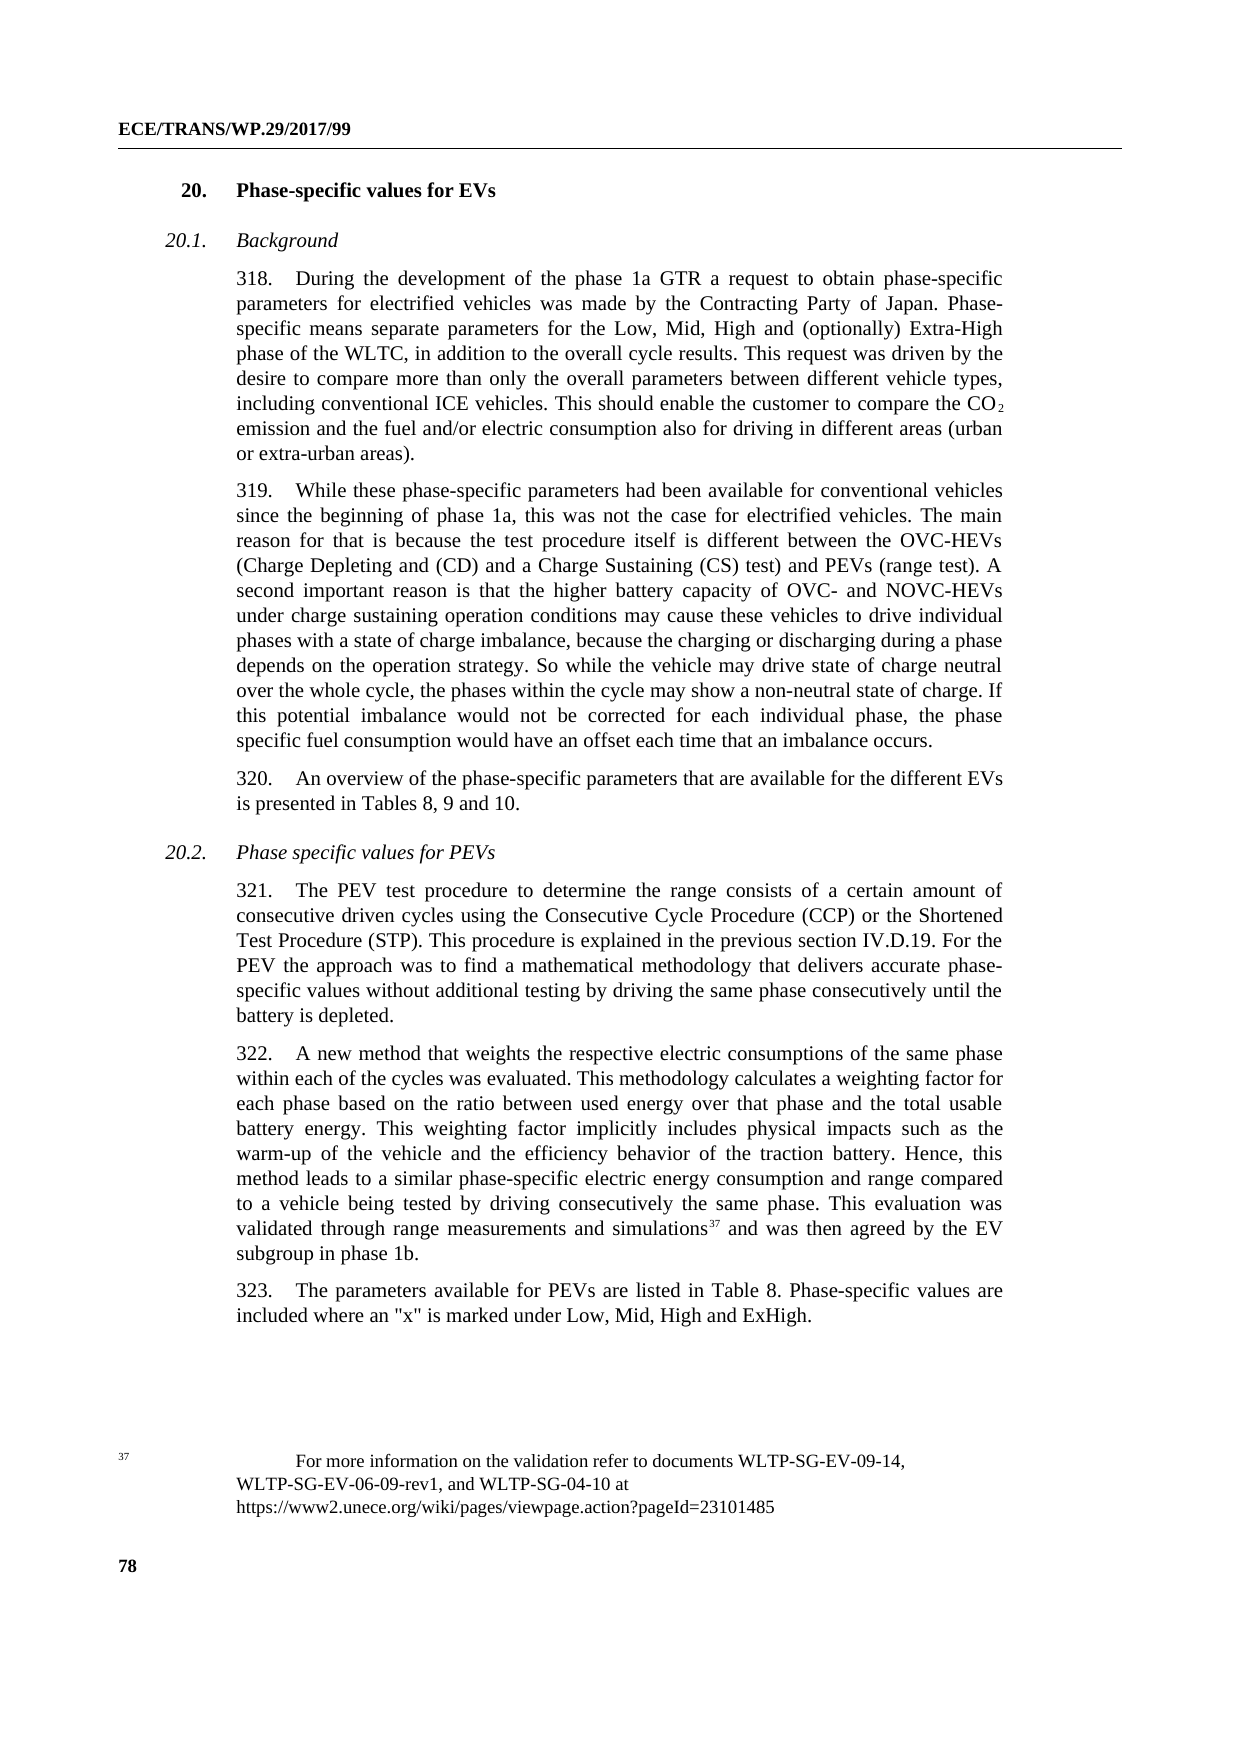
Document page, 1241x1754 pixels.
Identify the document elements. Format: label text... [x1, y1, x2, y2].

text 319. While these phase-specific parameters had been available for conventional vehicles since the beginning of phase 1a, this was not the case for electrified vehicles. The main reason for that is because the test procedure itself is different between the OVC-HEVs (Charge Depleting and (CD) and a Charge Sustaining (CS) test) and PEVs (range test). A second important reason is that the higher battery capacity of OVC- and NOVC-HEVs under charge sustaining operation conditions may cause these vehicles to drive individual phases with a state of charge imbalance, because the charging or discharging during a phase depends on the operation strategy. So while the vehicle may drive state of charge neutral over the whole cycle, the phases within the cycle may show a non-neutral state of charge. If this potential imbalance would not be corrected for each individual phase, the phase specific fuel consumption would have an offset each time that an imbalance occurs. [236, 477, 1004, 752]
text 20.2. Phase specific values for PEVs [118, 840, 1004, 865]
text 322. A new method that weights the respective electric consumptions of the same phase within each of the cycles was evaluated. This methodology calculates a weighting factor for each phase based on the ratio between used energy over that phase and the total usable battery energy. This weighting factor implicitly includes physical impacts such as the warm-up of the vehicle and the efficiency behavior of the traction battery. Hence, this method leads to a similar phase-specific electric energy consumption and range compared to a vehicle being tested by driving consecutively the same phase. This evaluation was validated through range measurements and simulations and was then agreed by the EV subgroup in phase 1b. [236, 1040, 1004, 1265]
text 20. Phase-specific values for EVs [118, 177, 1004, 202]
text 320. An overview of the phase-specific parameters that are available for the different EVs is presented in Tables 8, 9 and 10. [236, 765, 1004, 815]
text 20.1. Background [118, 227, 1004, 252]
text 321. The PEV test procedure to determine the range consists of a certain amount of consecutive driven cycles using the Consecutive Cycle Procedure (CCP) or the Shortened Test Procedure (STP). This procedure is explained in the previous section IV.D.19. For the PEV the approach was to find a mathematical methodology that delivers accurate phase-specific values without additional testing by driving the same phase consecutively until the battery is depleted. [236, 877, 1004, 1027]
text 318. During the development of the phase 1a GTR a request to obtain phase-specific parameters for electrified vehicles was made by the Contracting Party of Japan. Phase-specific means separate parameters for the Low, Mid, High and (optionally) Extra-High phase of the WLTC, in addition to the overall cycle results. This request was driven by the desire to compare more than only the overall parameters between different vehicle types, including conventional ICE vehicles. This should enable the customer to compare the CO2 emission and the fuel and/or electric consumption also for driving in different areas (urban or extra-urban areas). [236, 265, 1004, 465]
text 323. The parameters available for PEVs are listed in Table 8. Phase-specific values are included where an "x" is marked under Low, Mid, High and ExHigh. [236, 1277, 1004, 1327]
